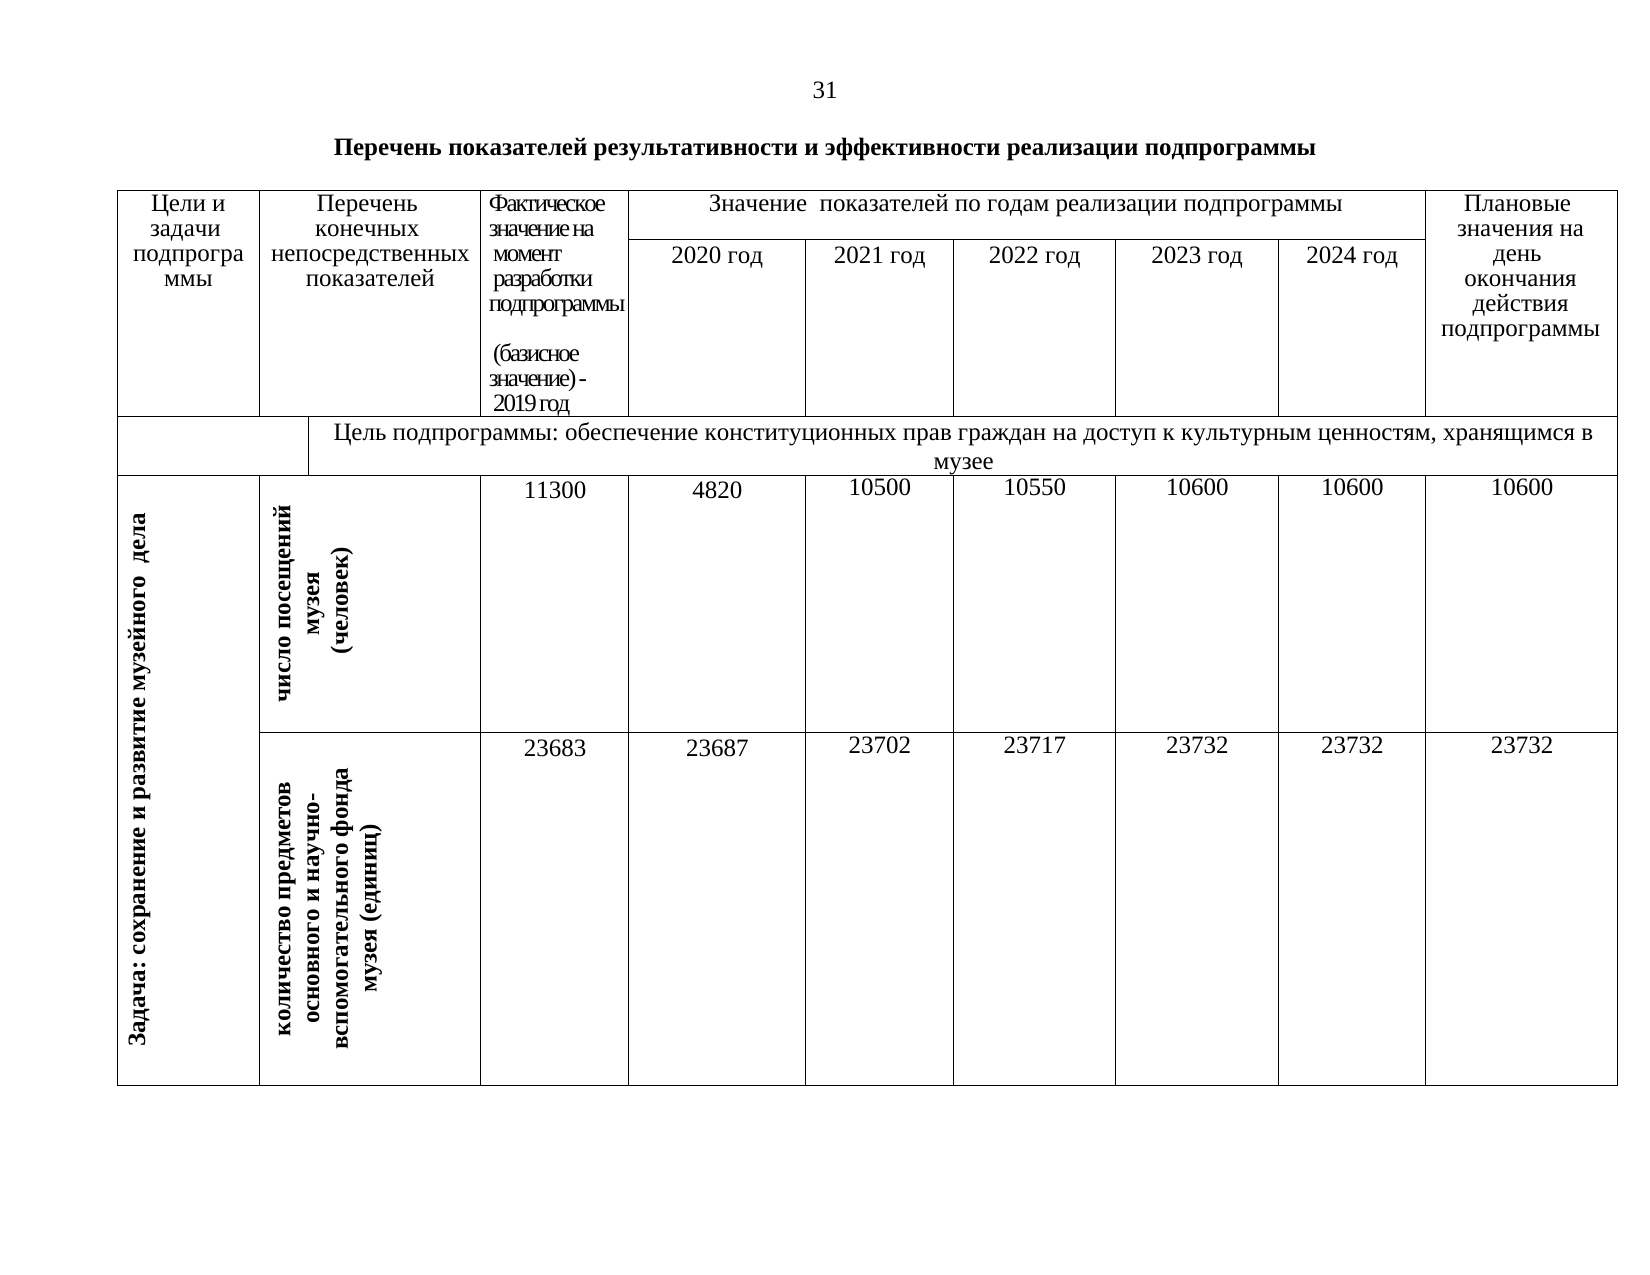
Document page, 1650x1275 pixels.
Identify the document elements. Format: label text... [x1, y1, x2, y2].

table_cell 2020 год [629, 240, 805, 416]
table_header Плановые значения на день окончания действия подпрограммы [1426, 191, 1617, 416]
table_cell 11300 [481, 476, 628, 732]
table_header Значение показателей по годам реализации подпрограммы [629, 191, 1425, 239]
table_header Цели и задачи подпрограммы [118, 191, 259, 416]
table_cell количество предметов основного и научно-вспомогательного фонда музея (единиц) [260, 733, 480, 1085]
table_cell 10600 [1116, 476, 1278, 732]
table_cell 4820 [629, 476, 805, 732]
table_cell 10500 [806, 476, 953, 732]
table_cell 23732 [1426, 733, 1617, 1085]
table_cell 2022 год [954, 240, 1115, 416]
table_cell 10600 [1426, 476, 1617, 732]
table_cell 23683 [481, 733, 628, 1085]
table_cell [118, 417, 308, 474]
table_cell 2024 год [1279, 240, 1425, 416]
table_cell 23732 [1116, 733, 1278, 1085]
table_header Фактическое значение на момент разработки подпрограммы (базисное значение) - 2019 год [481, 191, 628, 416]
table_cell Цель подпрограммы: обеспечение конституционных прав граждан на доступ к культурным ценностям, хранящимся в музее [309, 417, 1617, 474]
table_cell 23702 [806, 733, 953, 1085]
table_cell Задача: сохранение и развитие музейного дела [118, 476, 259, 1085]
text Перечень показателей результативности и эффективности реализации подпрограммы [118, 132, 1532, 161]
table_cell 23717 [954, 733, 1115, 1085]
table_cell 10600 [1279, 476, 1425, 732]
table_cell 2023 год [1116, 240, 1278, 416]
table_cell число посещений музея (человек) [260, 476, 480, 732]
table_cell 23687 [629, 733, 805, 1085]
table_cell 2021 год [806, 240, 953, 416]
table_cell 10550 [954, 476, 1115, 732]
table_cell 23732 [1279, 733, 1425, 1085]
table_header Перечень конечных непосредственных показателей [260, 191, 480, 416]
